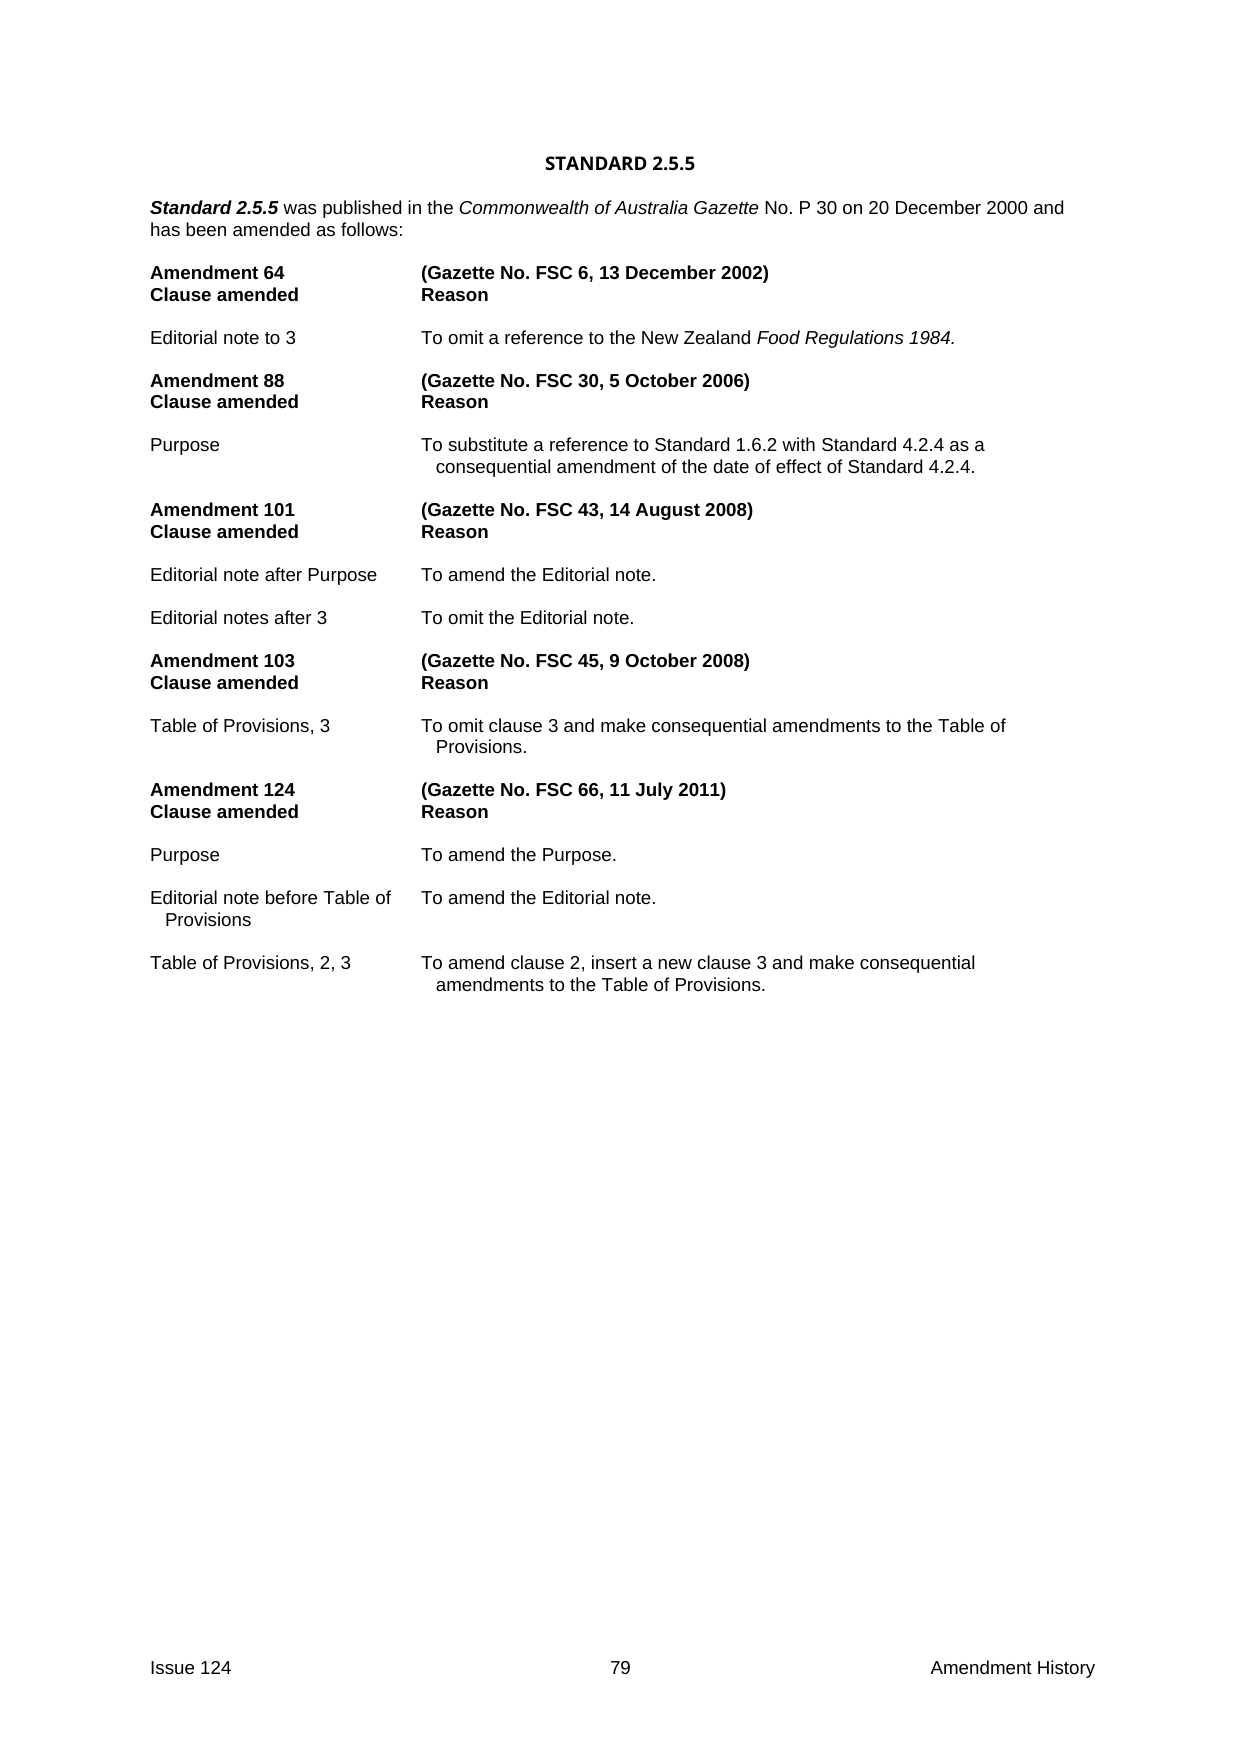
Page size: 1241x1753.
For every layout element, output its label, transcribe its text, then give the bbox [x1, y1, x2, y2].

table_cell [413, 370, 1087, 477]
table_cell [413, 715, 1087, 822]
text Standard 2.5.5 was published in the Commonwealth of Australia Gazette No. P 30 on 20 December 2000 and has been amended as follows: [150, 197, 1090, 240]
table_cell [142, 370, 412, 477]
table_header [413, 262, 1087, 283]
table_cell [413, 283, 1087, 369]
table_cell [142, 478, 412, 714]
subtitle Standard 2.5.5 [150, 150, 1090, 176]
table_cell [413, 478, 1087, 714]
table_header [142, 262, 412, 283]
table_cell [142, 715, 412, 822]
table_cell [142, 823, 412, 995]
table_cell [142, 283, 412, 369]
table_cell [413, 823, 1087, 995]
